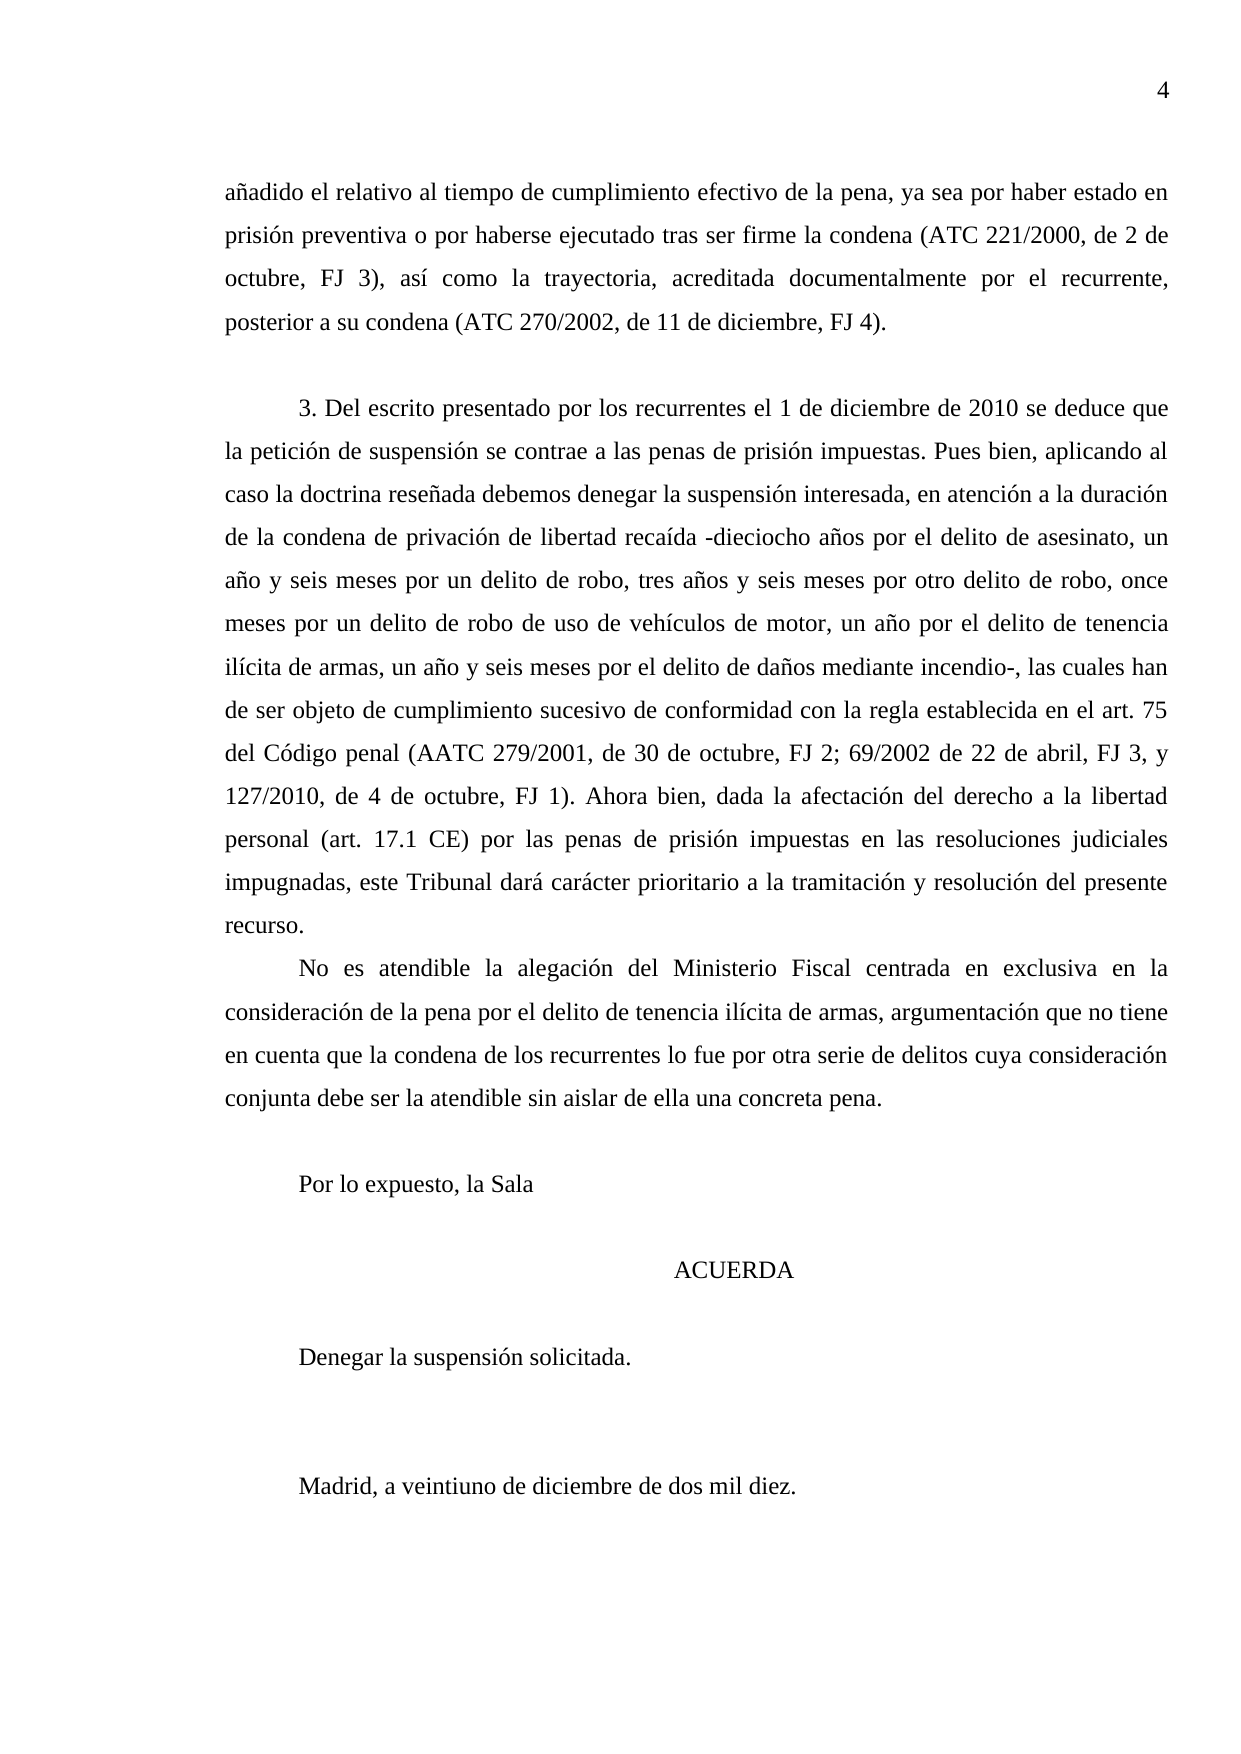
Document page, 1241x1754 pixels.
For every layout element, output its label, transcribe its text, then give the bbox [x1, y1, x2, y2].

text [224, 177, 1169, 335]
text Denegar la suspensión solicitada. [224, 1342, 1169, 1370]
text ACUERDA [224, 1255, 1169, 1284]
text Madrid, a veintiuno de diciembre de dos mil diez. [224, 1471, 1169, 1500]
text 3. Del escrito presentado por los recurrentes el 1 de diciembre de 2010 se deduce que la petición de suspensión se contrae a las penas de prisión impuestas. Pues bien, aplicando al caso la doctrina reseñada debemos denegar la suspensión interesada, en atención a la duración de la condena de privación de libertad recaída -dieciocho años por el delito de asesinato, un año y seis meses por un delito de robo, tres años y seis meses por otro delito de robo, once meses por un delito de robo de uso de vehículos de motor, un año por el delito de tenencia ilícita de armas, un año y seis meses por el delito de daños mediante incendio-, las cuales han de ser objeto de cumplimiento sucesivo de conformidad con la regla establecida en el art. 75 del Código penal (AATC 279/2001, de 30 de octubre, FJ 2; 69/2002 de 22 de abril, FJ 3, y 127/2010, de 4 de octubre, FJ 1). Ahora bien, dada la afectación del derecho a la libertad personal (art. 17.1 CE) por las penas de prisión impuestas en las resoluciones judiciales impugnadas, este Tribunal dará carácter prioritario a la tramitación y resolución del presente recurso. [224, 393, 1169, 939]
text No es atendible la alegación del Ministerio Fiscal centrada en exclusiva en la consideración de la pena por el delito de tenencia ilícita de armas, argumentación que no tiene en cuenta que la condena de los recurrentes lo fue por otra serie de delitos cuya consideración conjunta debe ser la atendible sin aislar de ella una concreta pena. [224, 953, 1169, 1112]
text Por lo expuesto, la Sala [224, 1169, 1169, 1198]
